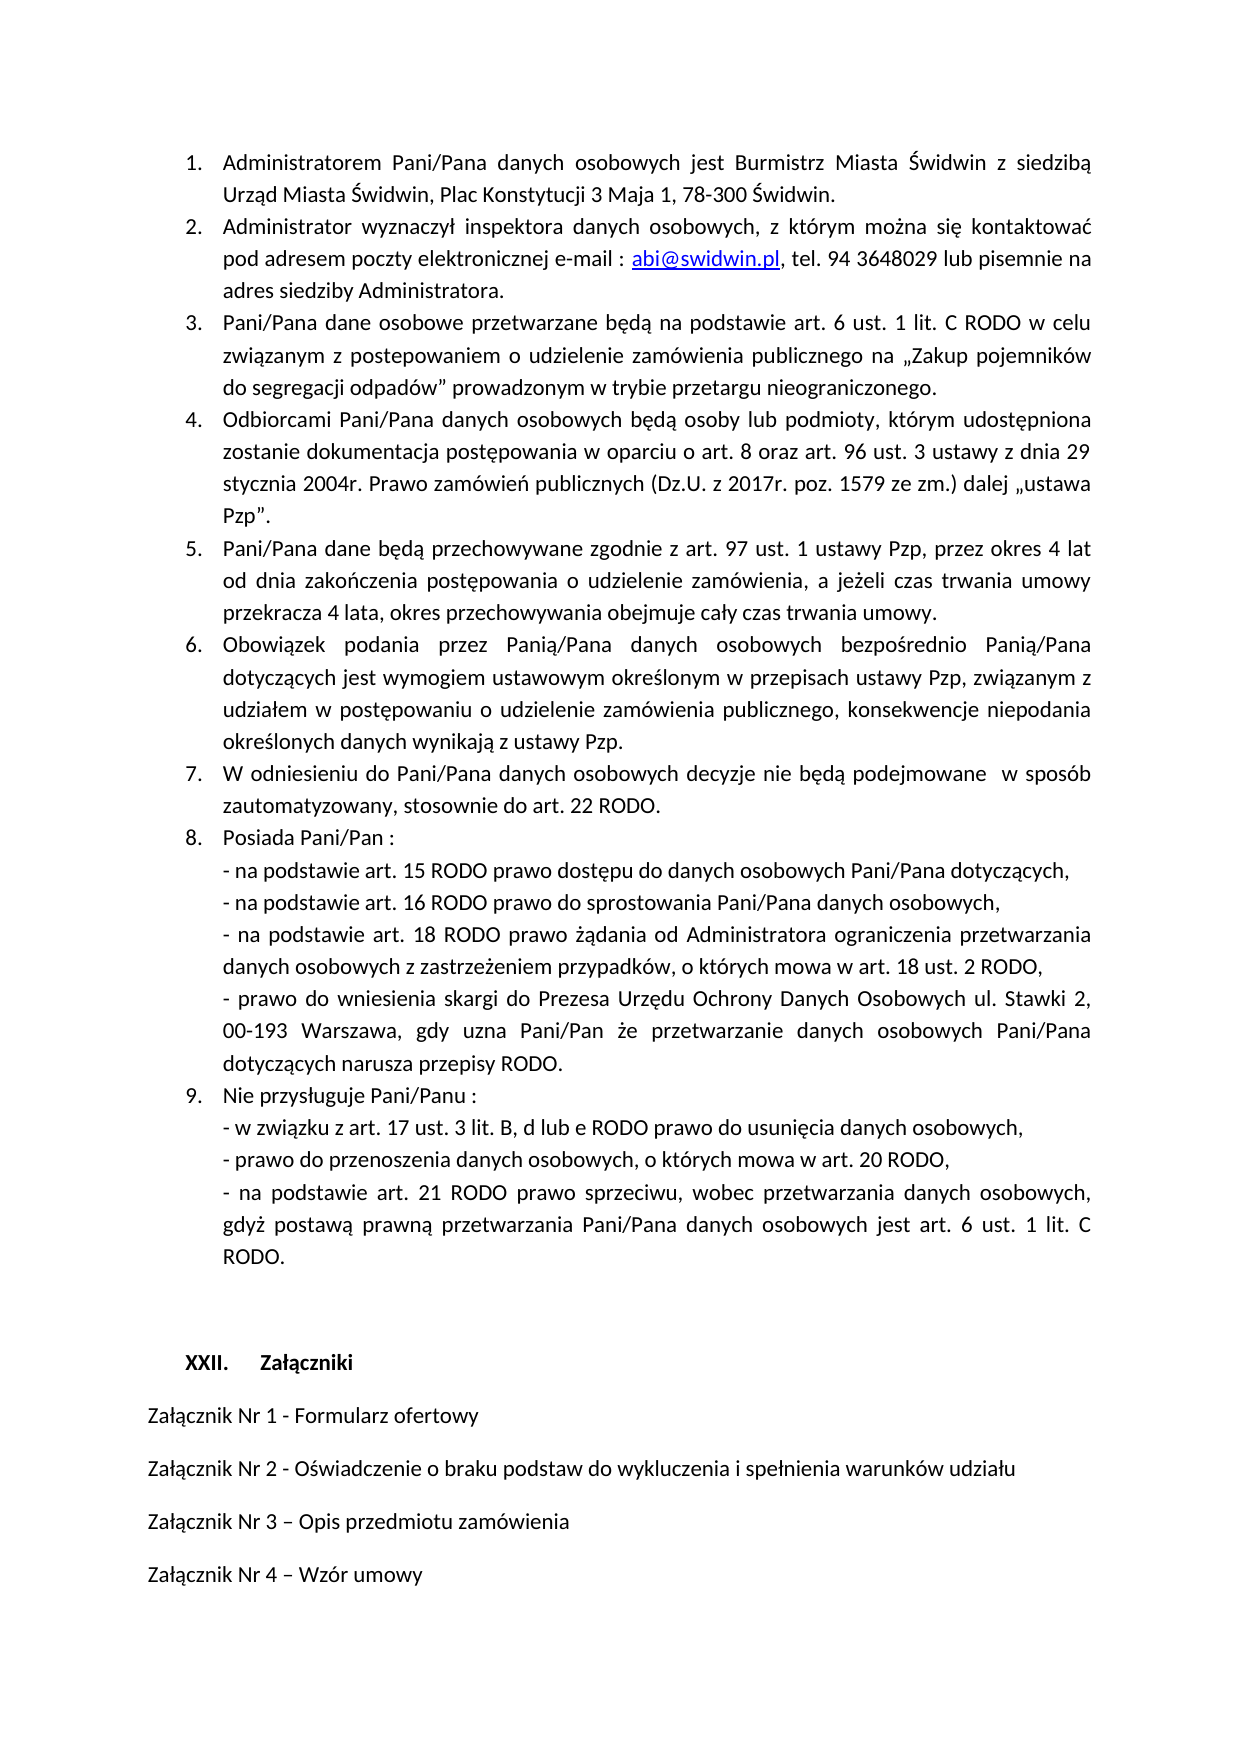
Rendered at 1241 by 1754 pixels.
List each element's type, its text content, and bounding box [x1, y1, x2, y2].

list Administrator wyznaczył inspektora danych osobowych, z którym można się kontaktować pod adresem poczty elektronicznej e-mail : abi@swidwin.pl, tel. 94 3648029 lub pisemnie na adres siedziby Administratora. [185, 212, 1093, 304]
list Pani/Pana dane będą przechowywane zgodnie z art. 97 ust. 1 ustawy Pzp, przez okres 4 lat od dnia zakończenia postępowania o udzielenie zamówienia, a jeżeli czas trwania umowy przekracza 4 lata, okres przechowywania obejmuje cały czas trwania umowy. [185, 534, 1093, 626]
text Załącznik Nr 3 – Opis przedmiotu zamówienia [148, 1507, 1093, 1535]
list W odniesieniu do Pani/Pana danych osobowych decyzje nie będą podejmowane w sposób zautomatyzowany, stosownie do art. 22 RODO. [185, 759, 1093, 819]
list Obowiązek podania przez Panią/Pana danych osobowych bezpośrednio Panią/Pana dotyczących jest wymogiem ustawowym określonym w przepisach ustawy Pzp, związanym z udziałem w postępowaniu o udzielenie zamówienia publicznego, konsekwencje niepodania określonych danych wynikają z ustawy Pzp. [185, 630, 1093, 755]
list - na podstawie art. 18 RODO prawo żądania od Administratora ograniczenia przetwarzania danych osobowych z zastrzeżeniem przypadków, o których mowa w art. 18 ust. 2 RODO, [223, 920, 1093, 980]
list - na podstawie art. 21 RODO prawo sprzeciwu, wobec przetwarzania danych osobowych, gdyż postawą prawną przetwarzania Pani/Pana danych osobowych jest art. 6 ust. 1 lit. C RODO. [223, 1178, 1093, 1270]
list Pani/Pana dane osobowe przetwarzane będą na podstawie art. 6 ust. 1 lit. C RODO w celu związanym z postepowaniem o udzielenie zamówienia publicznego na „Zakup pojemników do segregacji odpadów” prowadzonym w trybie przetargu nieograniczonego. [185, 308, 1093, 401]
list Nie przysługuje Pani/Panu : [185, 1081, 1093, 1109]
list Administratorem Pani/Pana danych osobowych jest Burmistrz Miasta Świdwin z siedzibą Urząd Miasta Świdwin, Plac Konstytucji 3 Maja 1, 78-300 Świdwin. [185, 148, 1093, 208]
list - prawo do wniesienia skargi do Prezesa Urzędu Ochrony Danych Osobowych ul. Stawki 2, 00-193 Warszawa, gdy uzna Pani/Pan że przetwarzanie danych osobowych Pani/Pana dotyczących narusza przepisy RODO. [223, 984, 1093, 1077]
text Załącznik Nr 2 - Oświadczenie o braku podstaw do wykluczenia i spełnienia warunków udziału [148, 1454, 1093, 1482]
text Załącznik Nr 4 – Wzór umowy [148, 1560, 1093, 1588]
list - na podstawie art. 15 RODO prawo dostępu do danych osobowych Pani/Pana dotyczących, [223, 856, 1093, 884]
list Posiada Pani/Pan : [185, 823, 1093, 852]
list - prawo do przenoszenia danych osobowych, o których mowa w art. 20 RODO, [223, 1145, 1093, 1173]
list Odbiorcami Pani/Pana danych osobowych będą osoby lub podmioty, którym udostępniona zostanie dokumentacja postępowania w oparciu o art. 8 oraz art. 96 ust. 3 ustawy z dnia 29 stycznia 2004r. Prawo zamówień publicznych (Dz.U. z 2017r. poz. 1579 ze zm.) dalej „ustawa Pzp”. [185, 405, 1093, 530]
list - w związku z art. 17 ust. 3 lit. B, d lub e RODO prawo do usunięcia danych osobowych, [223, 1113, 1093, 1141]
list - na podstawie art. 16 RODO prawo do sprostowania Pani/Pana danych osobowych, [223, 888, 1093, 916]
list Załączniki [185, 1348, 1093, 1376]
text Załącznik Nr 1 - Formularz ofertowy [148, 1401, 1093, 1429]
